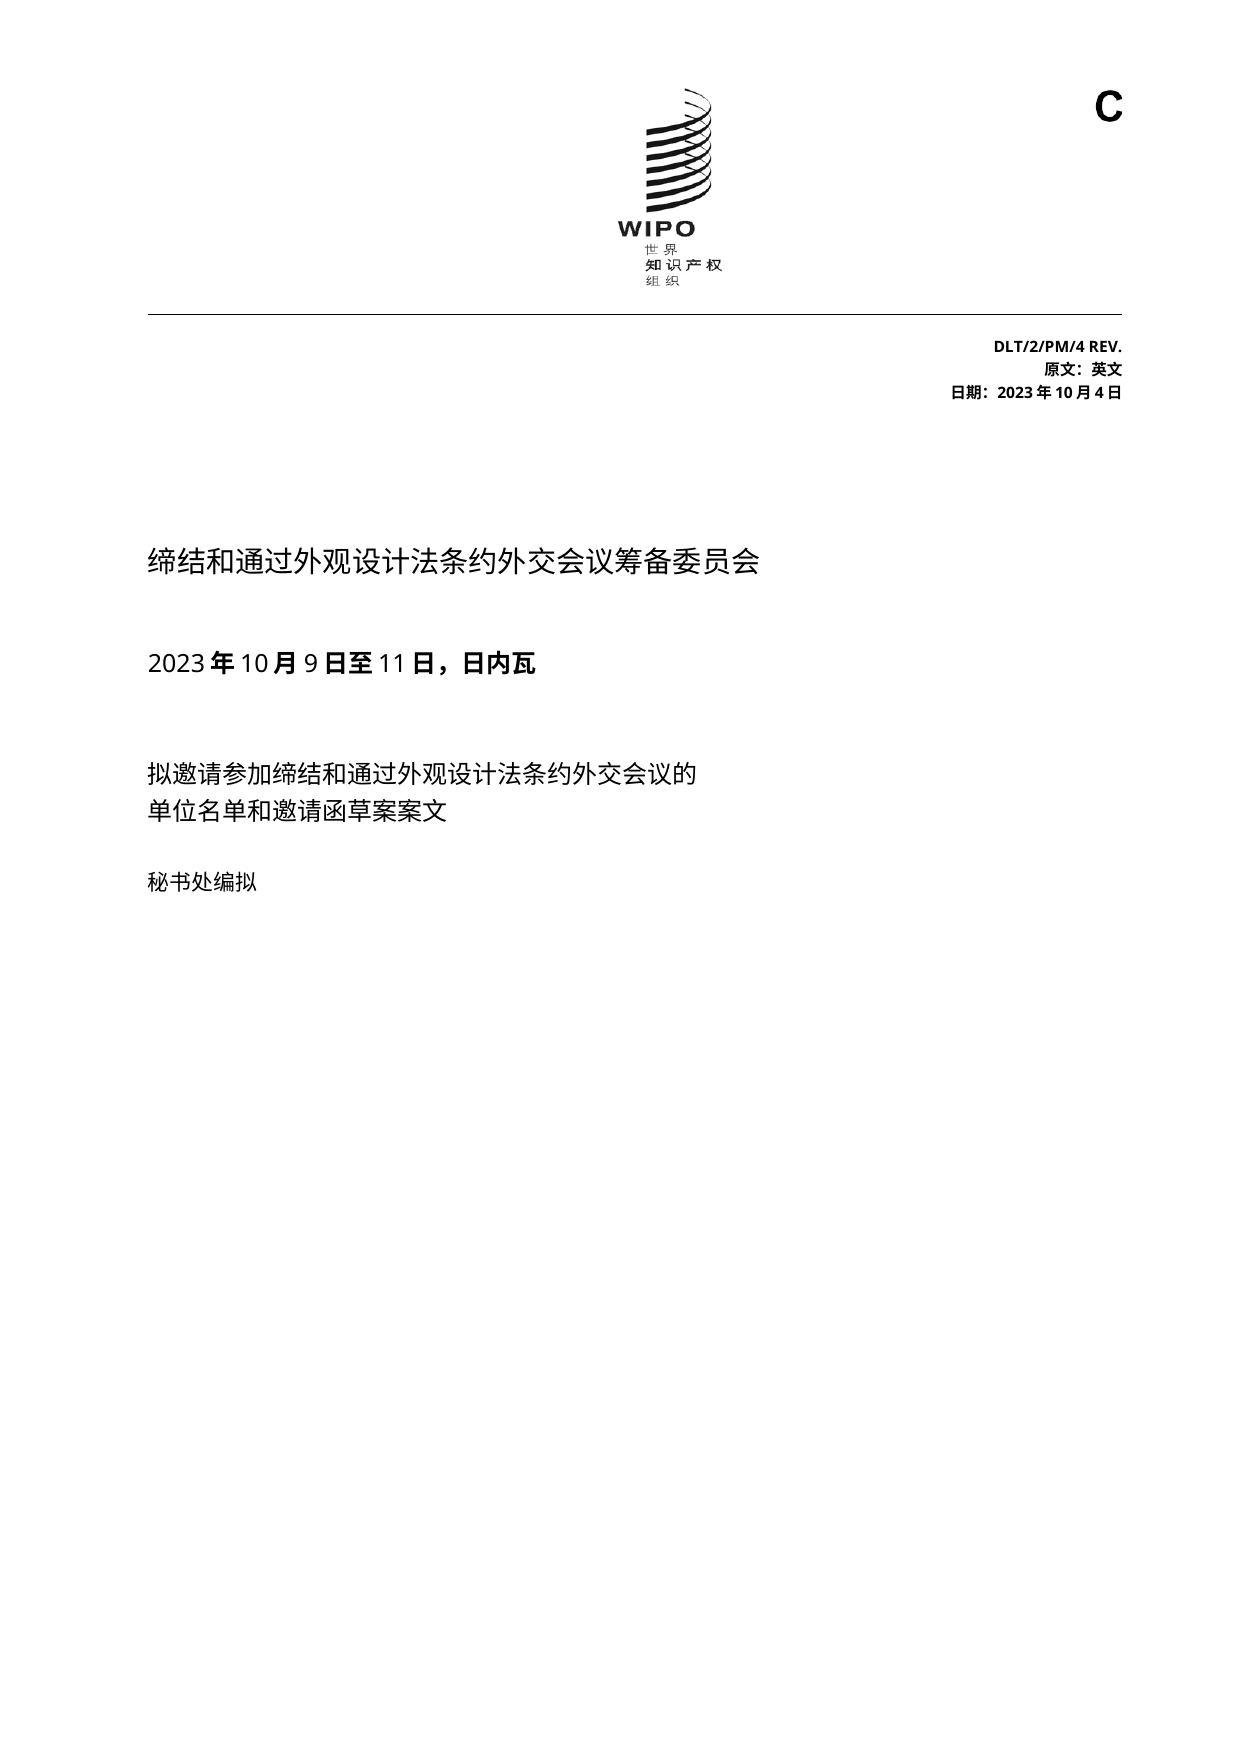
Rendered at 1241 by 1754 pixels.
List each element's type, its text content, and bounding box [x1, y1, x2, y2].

text 秘书处编拟 [148, 865, 1122, 897]
text dlt/2/pm/4 rev. [148, 315, 1122, 357]
text 2023年10月9日至11日，日内瓦 [148, 644, 1122, 680]
text 缔结和通过外观设计法条约外交会议筹备委员会 [148, 539, 1122, 581]
picture [613, 82, 1123, 302]
text 拟邀请参加缔结和通过外观设计法条约外交会议的 单位名单和邀请函草案案文 [148, 755, 1122, 827]
text 日期：2023年10月4日 [148, 380, 1122, 403]
text 原文：英文 [148, 357, 1122, 380]
